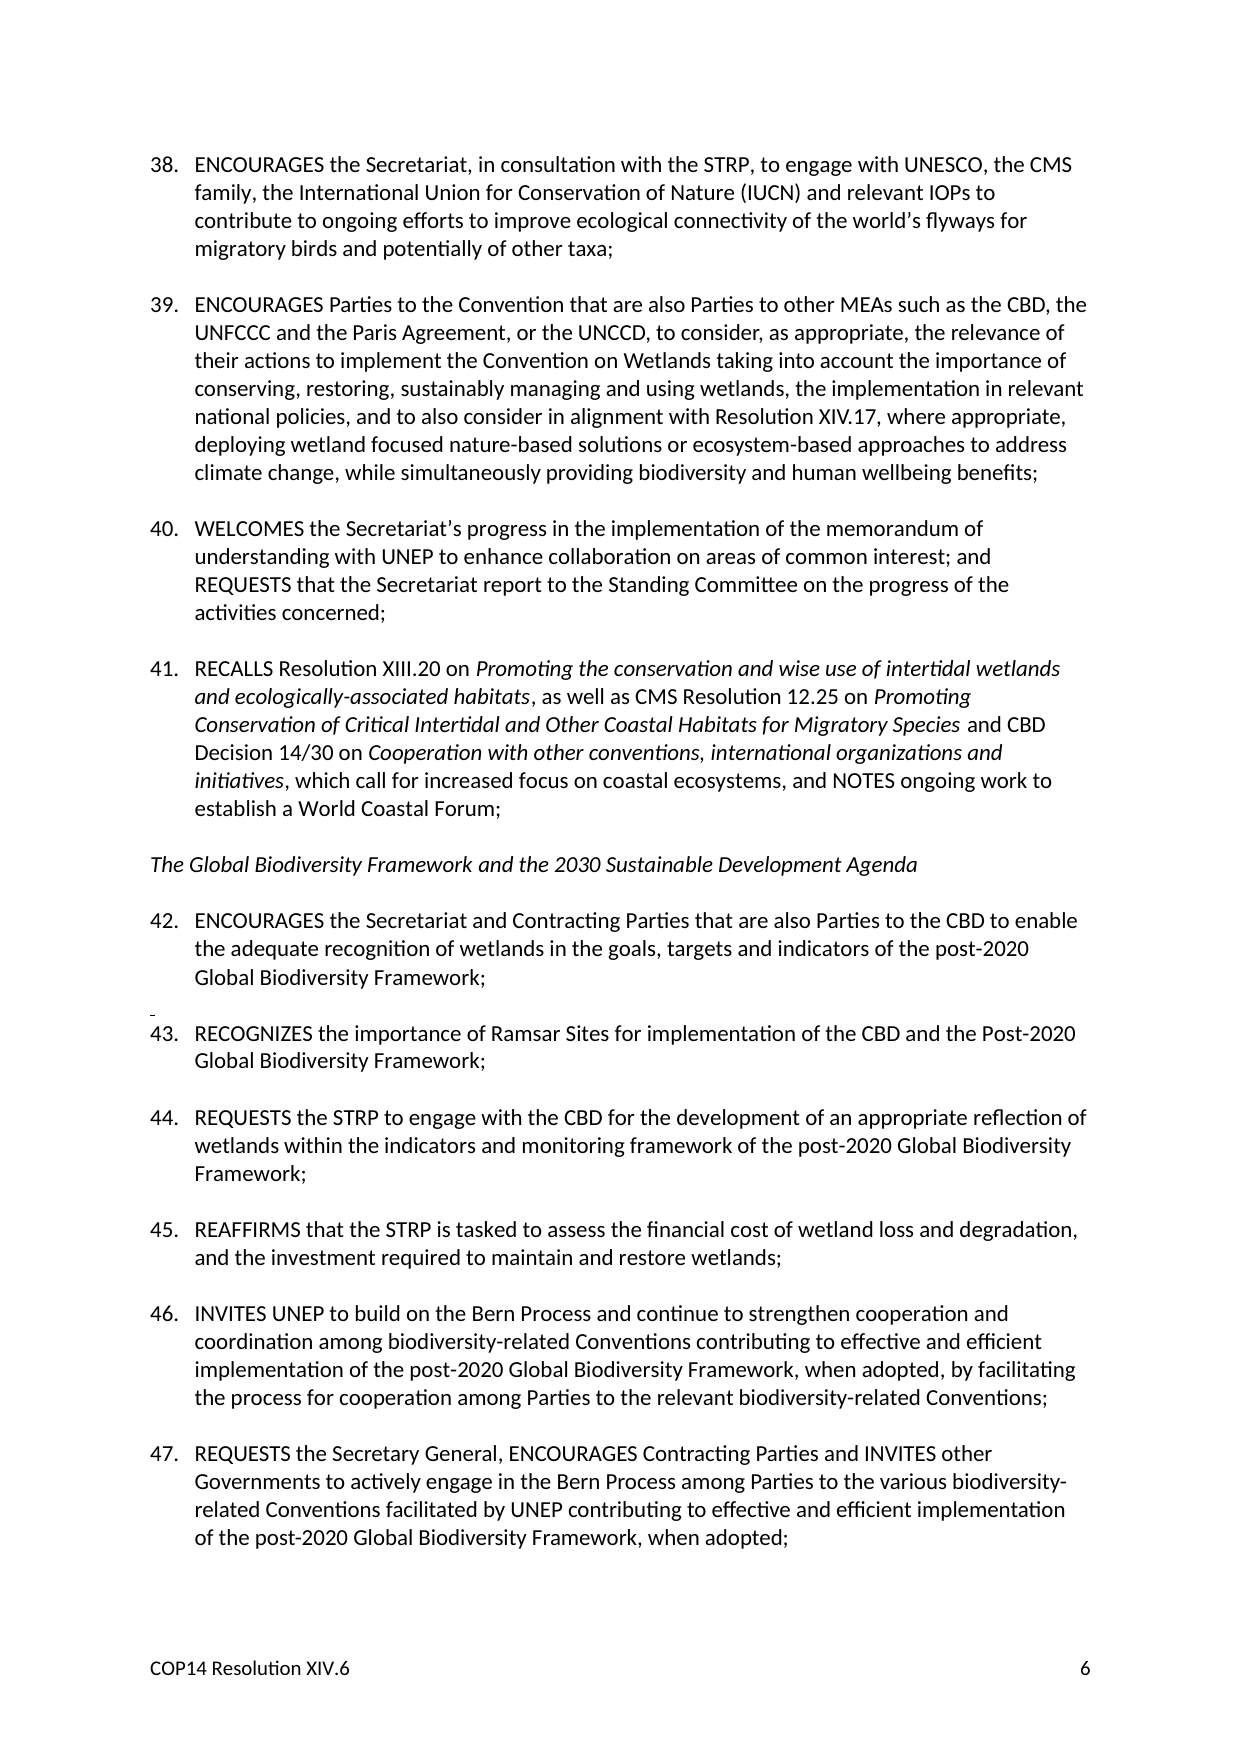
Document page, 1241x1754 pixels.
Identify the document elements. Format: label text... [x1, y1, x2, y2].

text 39. ENCOURAGES Parties to the Convention that are also Parties to other MEAs such as the CBD, the UNFCCC and the Paris Agreement, or the UNCCD, to consider, as appropriate, the relevance of their actions to implement the Convention on Wetlands taking into account the importance of conserving, restoring, sustainably managing and using wetlands, the implementation in relevant national policies, and to also consider in alignment with Resolution XIV.17, where appropriate, deploying wetland focused nature-based solutions or ecosystem-based approaches to address climate change, while simultaneously providing biodiversity and human wellbeing benefits; [150, 290, 1090, 486]
text 38. ENCOURAGES the Secretariat, in consultation with the STRP, to engage with UNESCO, the CMS family, the International Union for Conservation of Nature (IUCN) and relevant IOPs to contribute to ongoing efforts to improve ecological connectivity of the world’s flyways for migratory birds and potentially of other taxa; [150, 150, 1090, 262]
text 45. REAFFIRMS that the STRP is tasked to assess the financial cost of wetland loss and degradation, and the investment required to maintain and restore wetlands; [150, 1215, 1090, 1271]
text 42. ENCOURAGES the Secretariat and Contracting Parties that are also Parties to the CBD to enable the adequate recognition of wetlands in the goals, targets and indicators of the post-2020 Global Biodiversity Framework; [150, 907, 1090, 991]
text The Global Biodiversity Framework and the 2030 Sustainable Development Agenda [150, 851, 1090, 878]
text 46. INVITES UNEP to build on the Bern Process and continue to strengthen cooperation and coordination among biodiversity-related Conventions contributing to effective and efficient implementation of the post-2020 Global Biodiversity Framework, when adopted, by facilitating the process for cooperation among Parties to the relevant biodiversity-related Conventions; [150, 1299, 1090, 1411]
text 44. REQUESTS the STRP to engage with the CBD for the development of an appropriate reflection of wetlands within the indicators and monitoring framework of the post-2020 Global Biodiversity Framework; [150, 1103, 1090, 1187]
text 40. WELCOMES the Secretariat’s progress in the implementation of the memorandum of understanding with UNEP to enhance collaboration on areas of common interest; and REQUESTS that the Secretariat report to the Standing Committee on the progress of the activities concerned; [150, 514, 1090, 626]
text 47. REQUESTS the Secretary General, ENCOURAGES Contracting Parties and INVITES other Governments to actively engage in the Bern Process among Parties to the various biodiversity-related Conventions facilitated by UNEP contributing to effective and efficient implementation of the post-2020 Global Biodiversity Framework, when adopted; [150, 1439, 1090, 1551]
text 41. RECALLS Resolution XIII.20 on Promoting the conservation and wise use of intertidal wetlands and ecologically-associated habitats, as well as CMS Resolution 12.25 on Promoting Conservation of Critical Intertidal and Other Coastal Habitats for Migratory Species and CBD Decision 14/30 on Cooperation with other conventions, international organizations and initiatives, which call for increased focus on coastal ecosystems, and NOTES ongoing work to establish a World Coastal Forum; [150, 654, 1090, 822]
text 43. RECOGNIZES the importance of Ramsar Sites for implementation of the CBD and the Post-2020 Global Biodiversity Framework; [150, 1019, 1090, 1075]
